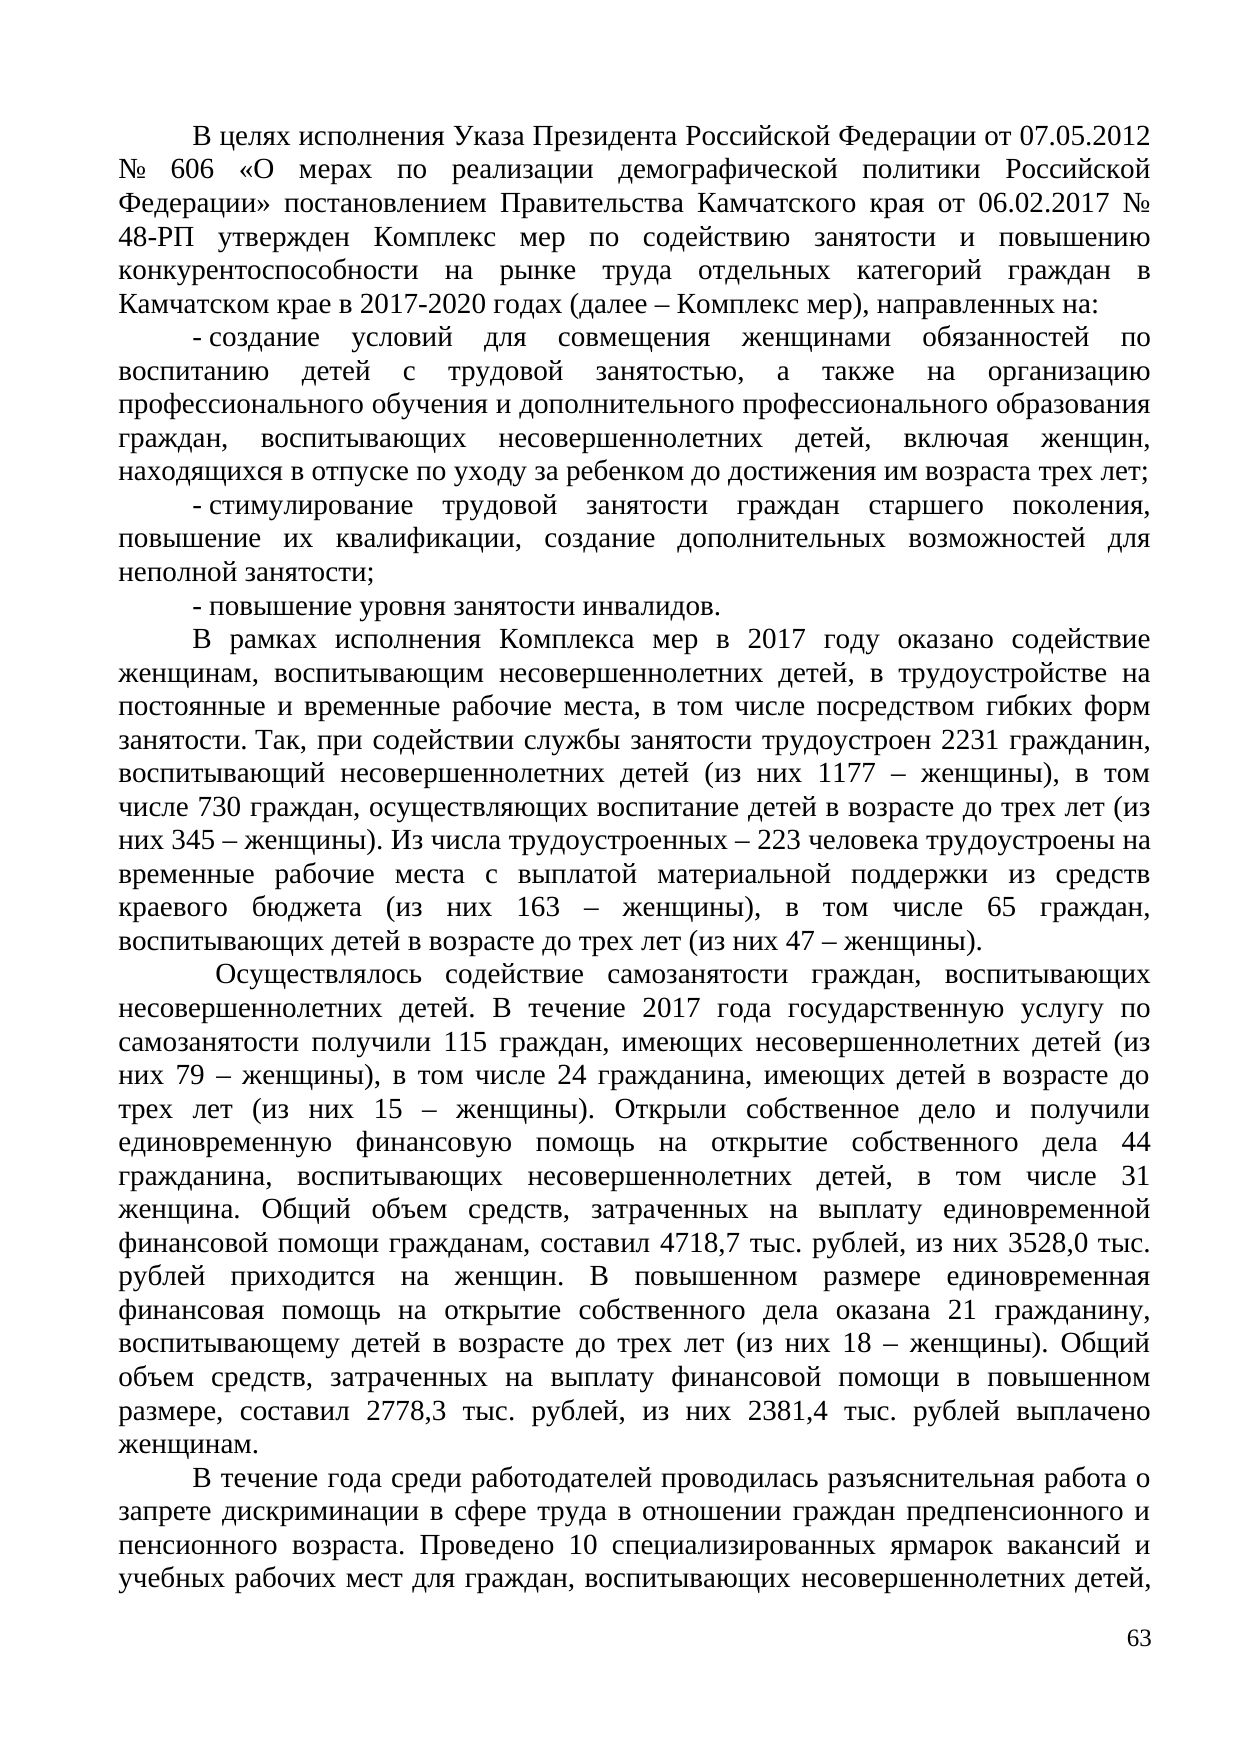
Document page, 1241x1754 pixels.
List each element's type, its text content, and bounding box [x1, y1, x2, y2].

text - повышение уровня занятости инвалидов. [118, 588, 1152, 621]
text - стимулирование трудовой занятости граждан старшего поколения, повышение их квалификации, создание дополнительных возможностей для неполной занятости; [118, 487, 1152, 588]
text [118, 1460, 1152, 1594]
text Осуществлялось содействие самозанятости граждан, воспитывающих несовершеннолетних детей. В течение 2017 года государственную услугу по самозанятости получили 115 граждан, имеющих несовершеннолетних детей (из них 79 – женщины), в том числе 24 гражданина, имеющих детей в возрасте до трех лет (из них 15 – женщины). Открыли собственное дело и получили единовременную финансовую помощь на открытие собственного дела 44 гражданина, воспитывающих несовершеннолетних детей, в том числе 31 женщина. Общий объем средств, затраченных на выплату единовременной финансовой помощи гражданам, составил 4718,7 тыс. рублей, из них 3528,0 тыс. рублей приходится на женщин. В повышенном размере единовременная финансовая помощь на открытие собственного дела оказана 21 гражданину, воспитывающему детей в возрасте до трех лет (из них 18 – женщины). Общий объем средств, затраченных на выплату финансовой помощи в повышенном размере, составил 2778,3 тыс. рублей, из них 2381,4 тыс. рублей выплачено женщинам. [118, 957, 1152, 1460]
text В рамках исполнения Комплекса мер в 2017 году оказано содействие женщинам, воспитывающим несовершеннолетних детей, в трудоустройстве на постоянные и временные рабочие места, в том числе посредством гибких форм занятости. Так, при содействии службы занятости трудоустроен 2231 гражданин, воспитывающий несовершеннолетних детей (из них 1177 – женщины), в том числе 730 граждан, осуществляющих воспитание детей в возрасте до трех лет (из них 345 – женщины). Из числа трудоустроенных – 223 человека трудоустроены на временные рабочие места с выплатой материальной поддержки из средств краевого бюджета (из них 163 – женщины), в том числе 65 граждан, воспитывающих детей в возрасте до трех лет (из них 47 – женщины). [118, 621, 1152, 957]
text В целях исполнения Указа Президента Российской Федерации от 07.05.2012 № 606 «О мерах по реализации демографической политики Российской Федерации» постановлением Правительства Камчатского края от 06.02.2017 № 48-РП утвержден Комплекс мер по содействию занятости и повышению конкурентоспособности на рынке труда отдельных категорий граждан в Камчатском крае в 2017-2020 годах (далее – Комплекс мер), направленных на: [118, 118, 1152, 319]
text - создание условий для совмещения женщинами обязанностей по воспитанию детей с трудовой занятостью, а также на организацию профессионального обучения и дополнительного профессионального образования граждан, воспитывающих несовершеннолетних детей, включая женщин, находящихся в отпуске по уходу за ребенком до достижения им возраста трех лет; [118, 319, 1152, 487]
